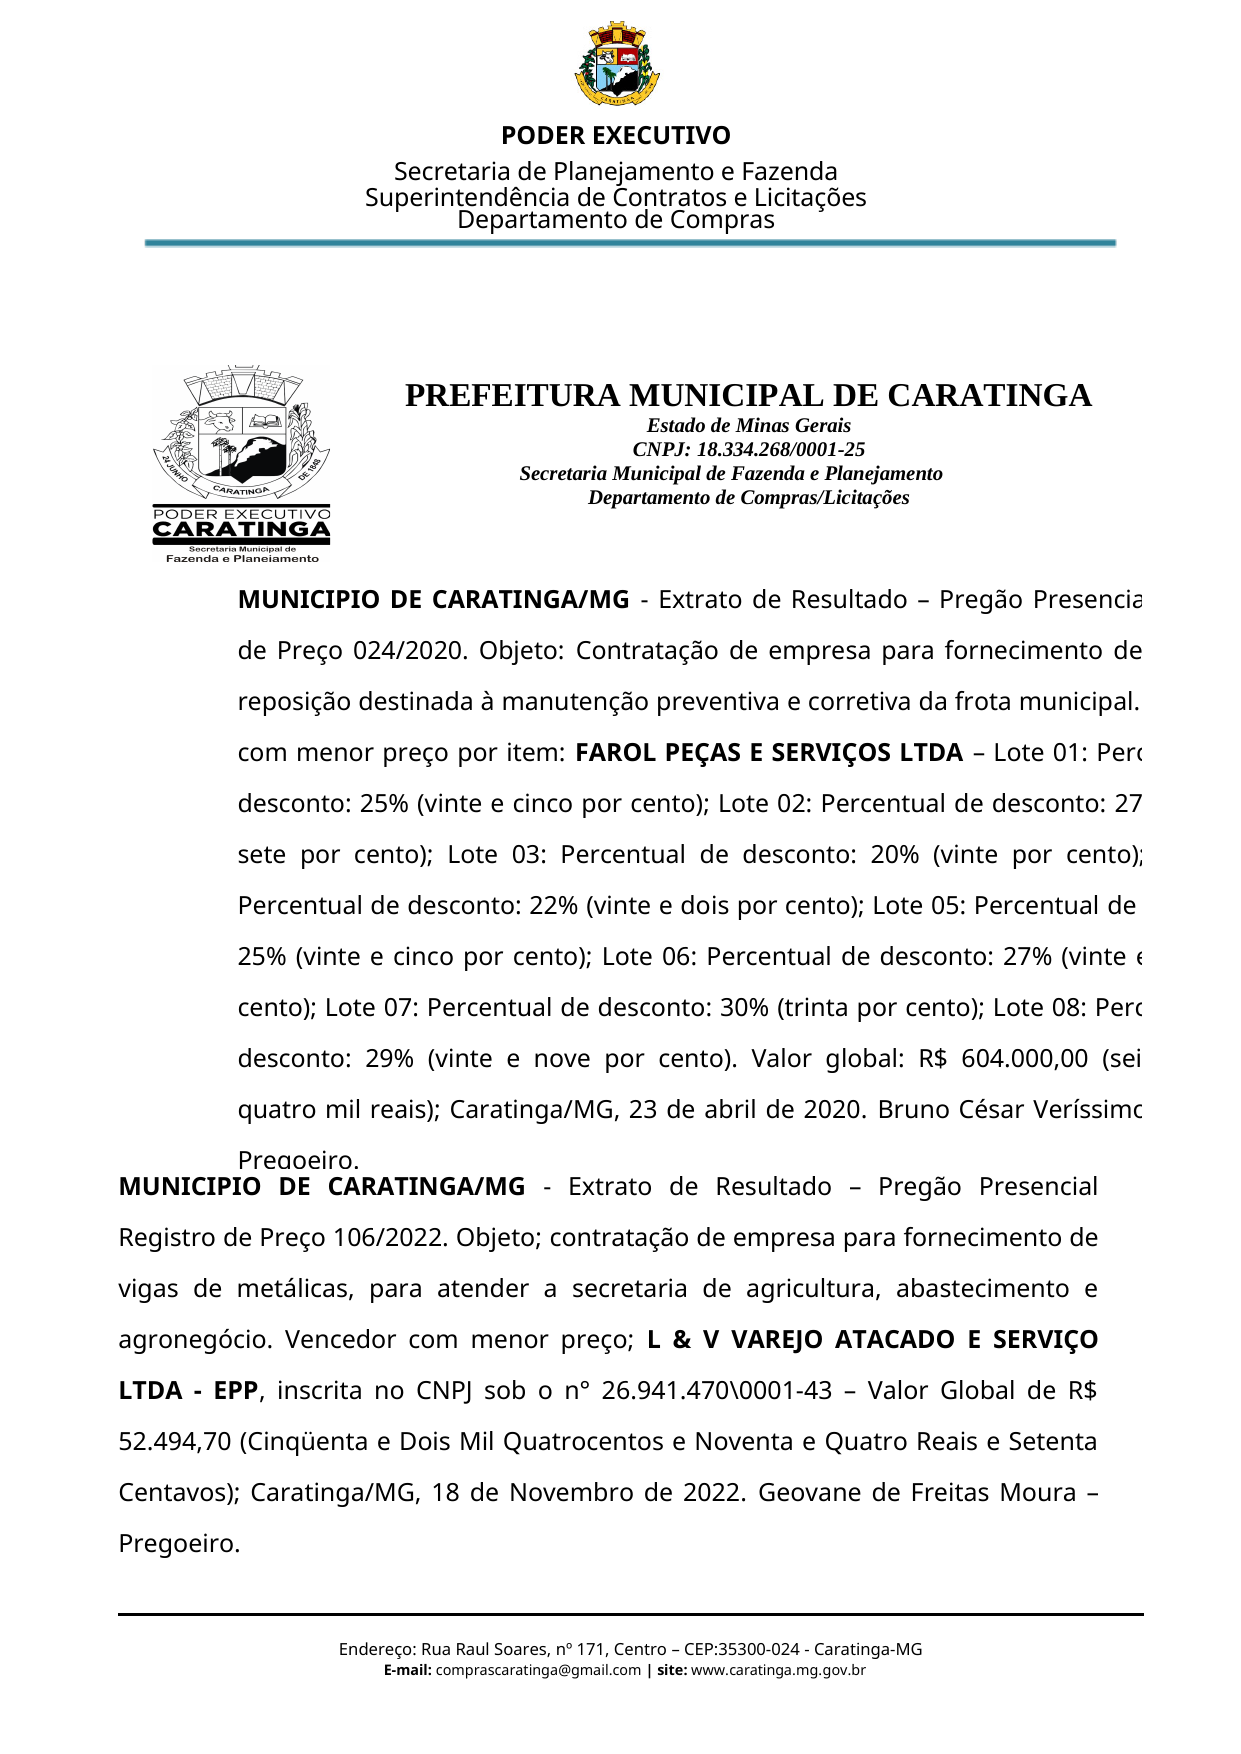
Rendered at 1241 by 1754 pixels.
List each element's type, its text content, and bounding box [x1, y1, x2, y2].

text MUNICIPIO DE CARATINGA/MG - Extrato de Resultado – Pregão Presencial Registro de Preço 106/2022. Objeto; contratação de empresa para fornecimento de vigas de metálicas, para atender a secretaria de agricultura, abastecimento e agronegócio. Vencedor com menor preço; L & V VAREJO ATACADO E SERVIÇO LTDA - EPP, inscrita no CNPJ sob o n° 26.941.470\0001-43 – Valor Global de R$ 52.494,70 (Cinqüenta e Dois Mil Quatrocentos e Noventa e Quatro Reais e Setenta Centavos); Caratinga/MG, 18 de Novembro de 2022. Geovane de Freitas Moura – Pregoeiro. [118, 1168, 1099, 1559]
picture [570, 21, 664, 107]
picture [142, 239, 1119, 248]
